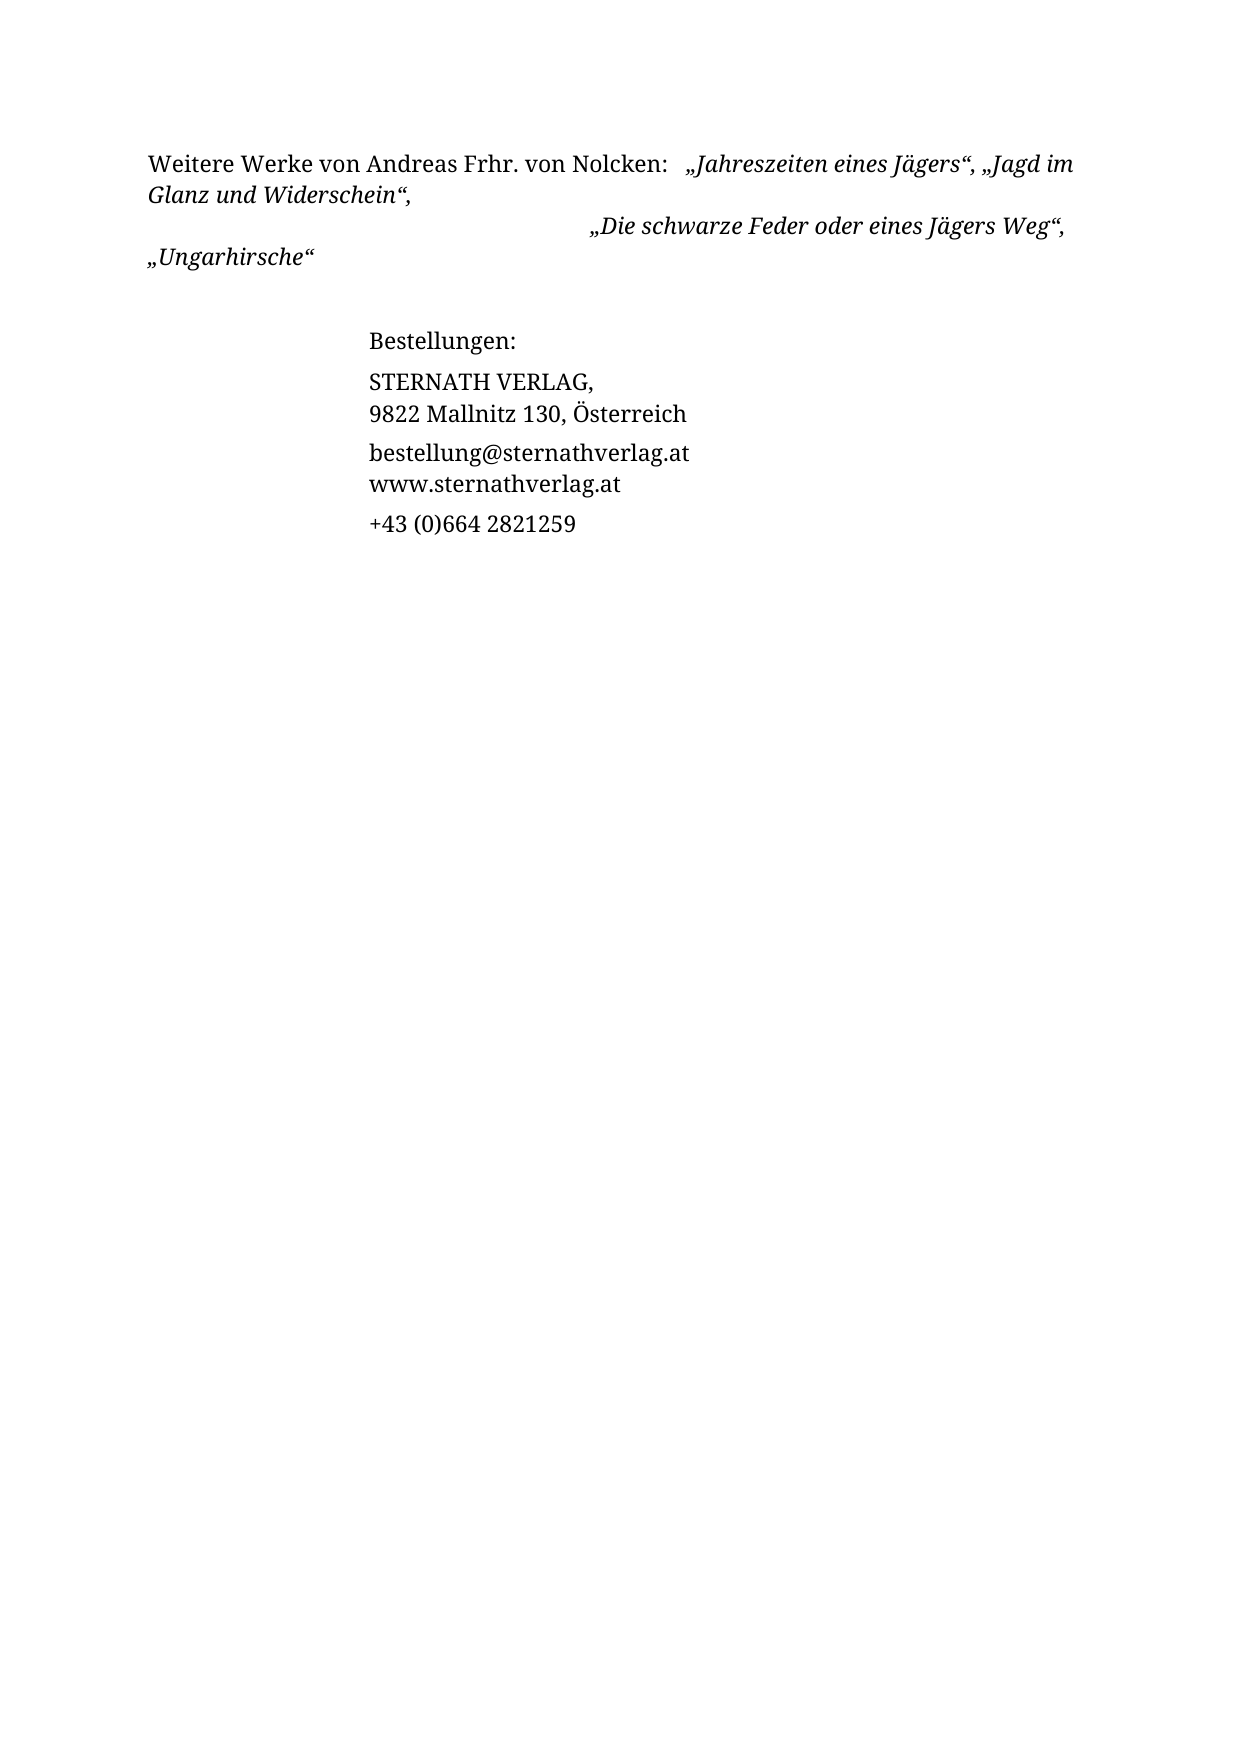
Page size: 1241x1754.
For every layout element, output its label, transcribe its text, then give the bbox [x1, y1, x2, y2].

text bestellung@sternathverlag.at www.sternathverlag.at [148, 437, 1093, 500]
text Weitere Werke von Andreas Frhr. von Nolcken: „Jahreszeiten eines Jägers“, „Jagd im Glanz und Widerschein“, „Die schwarze Feder oder eines Jägers Weg“, „Ungarhirsche“ [148, 148, 1093, 273]
text +43 (0)664 2821259 [148, 508, 1093, 539]
text STERNATH VERLAG, 9822 Mallnitz 130, Österreich [148, 366, 1093, 429]
text Bestellungen: [148, 325, 1093, 356]
